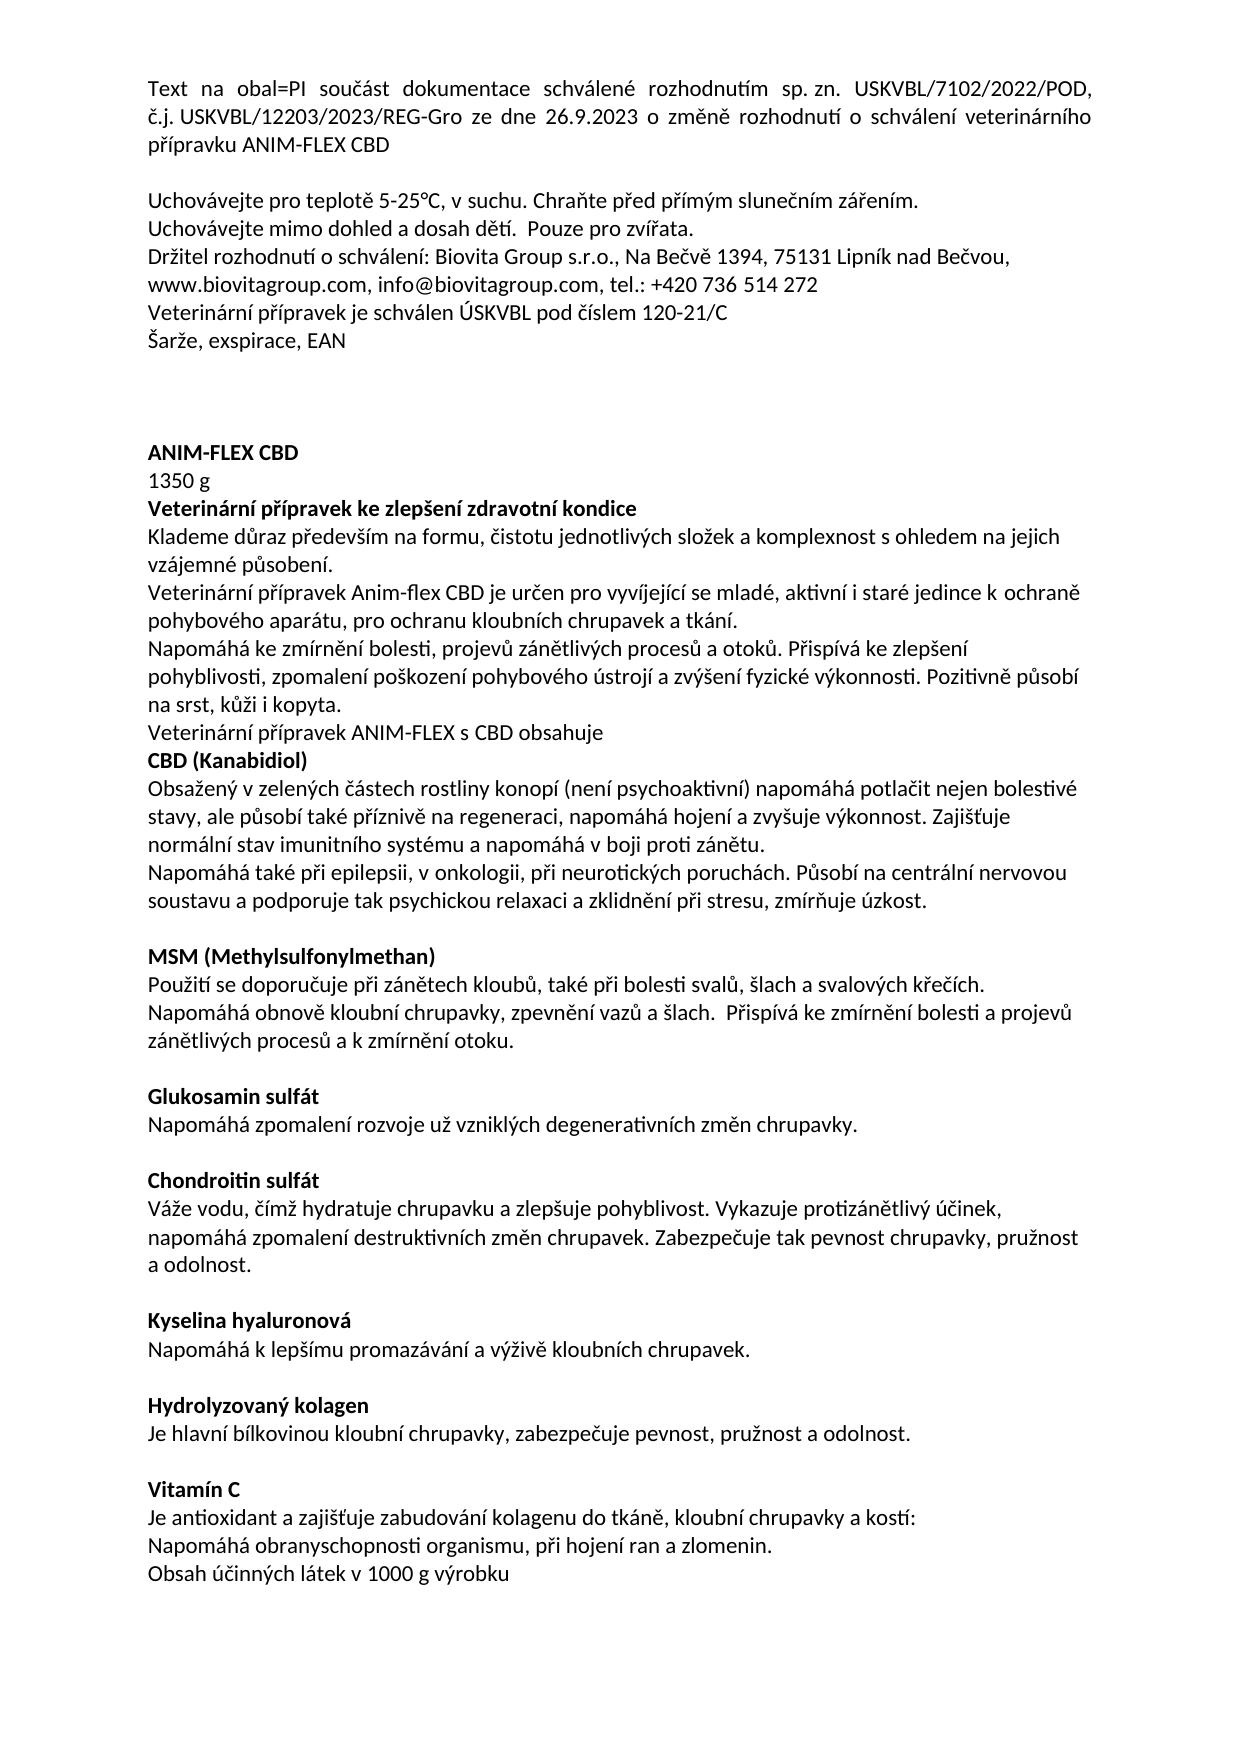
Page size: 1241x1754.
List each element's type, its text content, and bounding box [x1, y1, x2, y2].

text Uchovávejte pro teplotě 5-25°C, v suchu. Chraňte před přímým slunečním zářením. [148, 186, 1093, 214]
text Chondroitin sulfát [148, 1167, 1093, 1194]
text Je antioxidant a zajišťuje zabudování kolagenu do tkáně, kloubní chrupavky a kostí: [148, 1503, 1093, 1531]
text Váže vodu, čímž hydratuje chrupavku a zlepšuje pohyblivost. Vykazuje protizánětlivý účinek, napomáhá zpomalení destruktivních změn chrupavek. Zabezpečuje tak pevnost chrupavky, pružnost a odolnost. [148, 1194, 1093, 1279]
text Napomáhá také při epilepsii, v onkologii, při neurotických poruchách. Působí na centrální nervovou soustavu a podporuje tak psychickou relaxaci a zklidnění při stresu, zmírňuje úzkost. [148, 858, 1093, 914]
text Napomáhá ke zmírnění bolesti, projevů zánětlivých procesů a otoků. Přispívá ke zlepšení pohyblivosti, zpomalení poškození pohybového ústrojí a zvýšení fyzické výkonnosti. Pozitivně působí na srst, kůži i kopyta. [148, 634, 1093, 718]
text Veterinární přípravek ANIM-FLEX s CBD obsahuje [148, 718, 1093, 746]
text Držitel rozhodnutí o schválení: Biovita Group s.r.o., Na Bečvě 1394, 75131 Lipník nad Bečvou, www.biovitagroup.com, info@biovitagroup.com, tel.: +420 736 514 272 [148, 242, 1093, 298]
text Je hlavní bílkovinou kloubní chrupavky, zabezpečuje pevnost, pružnost a odolnost. [148, 1419, 1093, 1447]
text Kyselina hyaluronová [148, 1307, 1093, 1335]
text Veterinární přípravek je schválen ÚSKVBL pod číslem 120-21/C [148, 298, 1093, 326]
text Napomáhá k lepšímu promazávání a výživě kloubních chrupavek. [148, 1335, 1093, 1363]
text Hydrolyzovaný kolagen [148, 1391, 1093, 1419]
text MSM (Methylsulfonylmethan) [148, 942, 1093, 970]
text Šarže, exspirace, EAN [148, 326, 1093, 354]
text Obsah účinných látek v 1000 g výrobku [148, 1559, 1093, 1587]
text Glukosamin sulfát [148, 1082, 1093, 1111]
text Napomáhá zpomalení rozvoje už vzniklých degenerativních změn chrupavky. [148, 1111, 1093, 1138]
text Klademe důraz především na formu, čistotu jednotlivých složek a komplexnost s ohledem na jejich vzájemné působení. [148, 522, 1093, 578]
text Veterinární přípravek ke zlepšení zdravotní kondice [148, 494, 1093, 522]
text Obsažený v zelených částech rostliny konopí (není psychoaktivní) napomáhá potlačit nejen bolestivé stavy, ale působí také příznivě na regeneraci, napomáhá hojení a zvyšuje výkonnost. Zajišťuje normální stav imunitního systému a napomáhá v boji proti zánětu. [148, 774, 1093, 858]
text Použití se doporučuje při zánětech kloubů, také při bolesti svalů, šlach a svalových křečích. Napomáhá obnově kloubní chrupavky, zpevnění vazů a šlach. Přispívá ke zmírnění bolesti a projevů zánětlivých procesů a k zmírnění otoku. [148, 970, 1093, 1054]
text Vitamín C [148, 1475, 1093, 1503]
text ANIM-FLEX CBD [148, 438, 1093, 466]
text Veterinární přípravek Anim-flex CBD je určen pro vyvíjející se mladé, aktivní i staré jedince k ochraně pohybového aparátu, pro ochranu kloubních chrupavek a tkání. [148, 578, 1093, 634]
text 1350 g [148, 466, 1093, 494]
text CBD (Kanabidiol) [148, 746, 1093, 774]
text Uchovávejte mimo dohled a dosah dětí. Pouze pro zvířata. [148, 214, 1093, 242]
text Napomáhá obranyschopnosti organismu, při hojení ran a zlomenin. [148, 1531, 1093, 1559]
